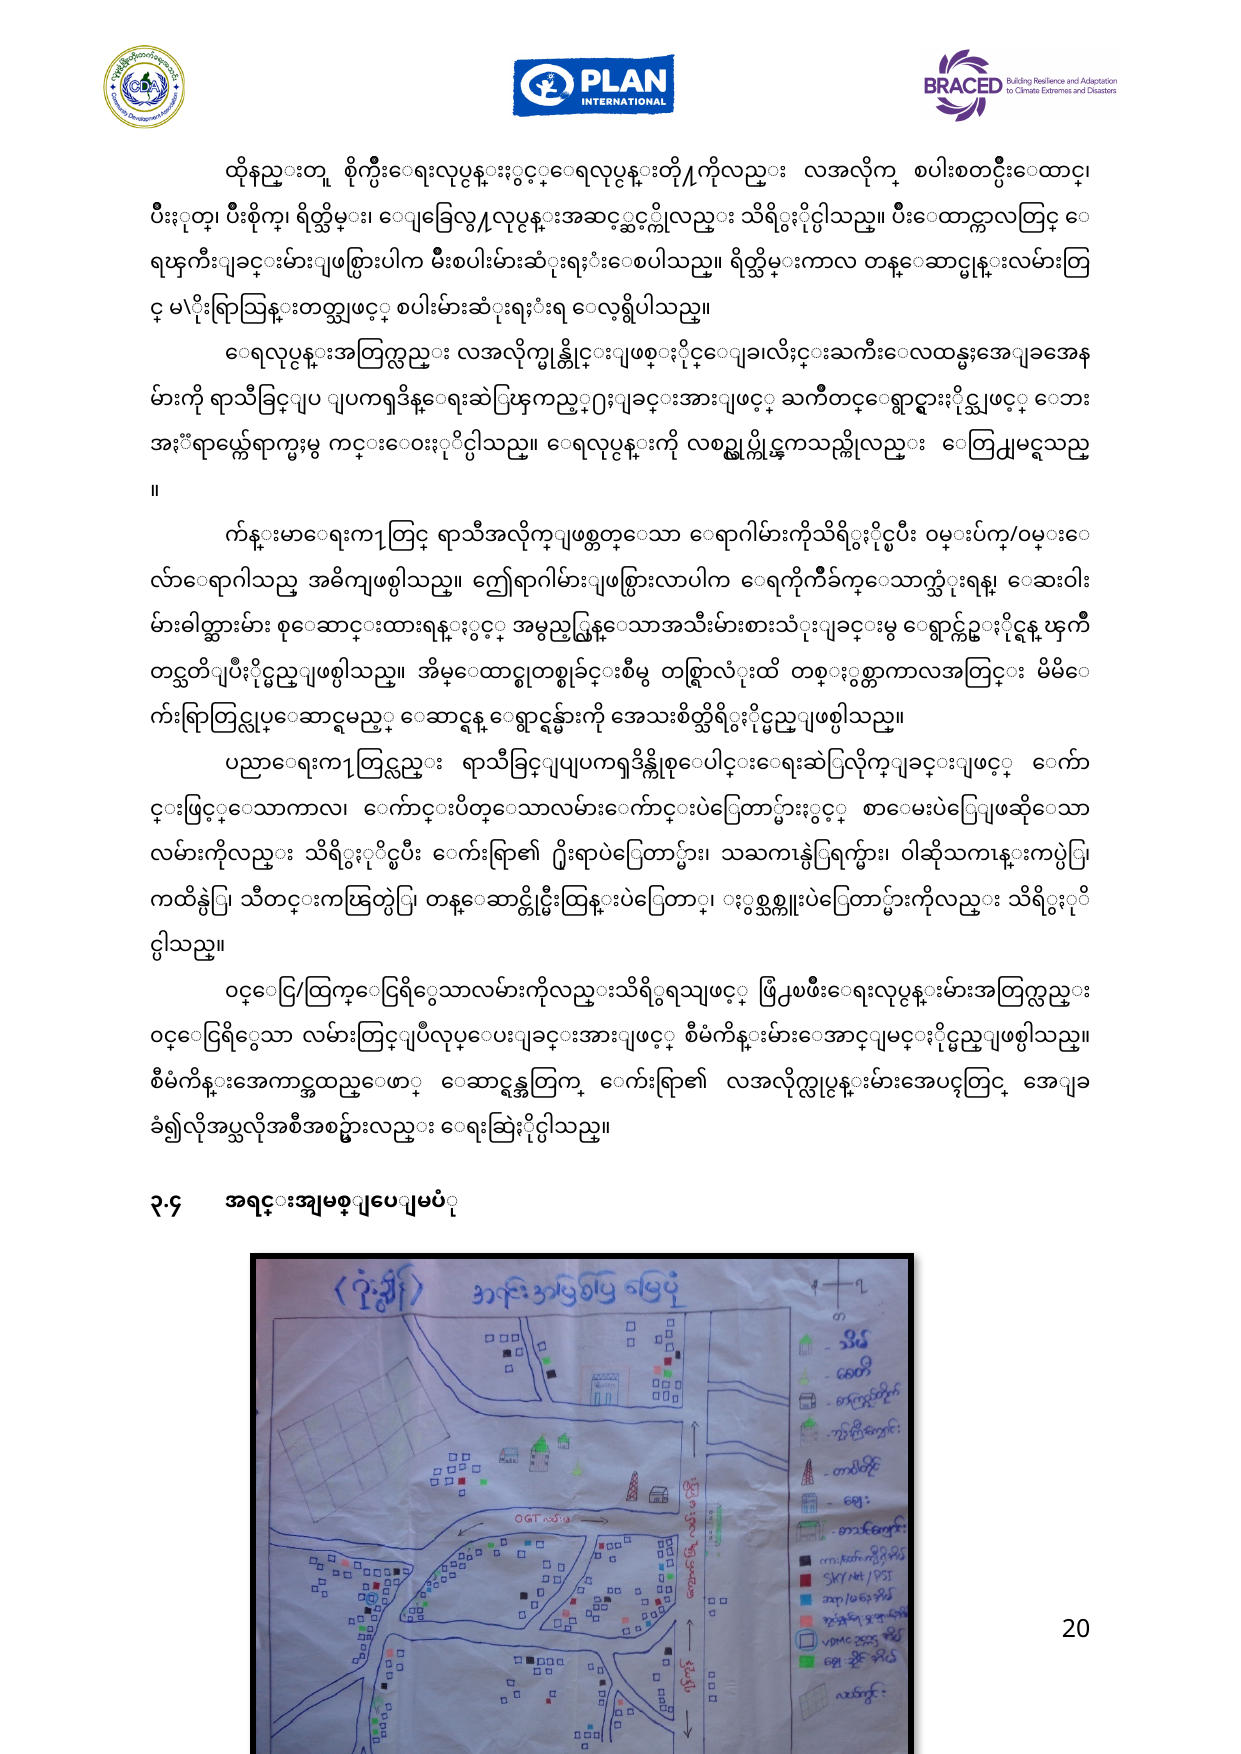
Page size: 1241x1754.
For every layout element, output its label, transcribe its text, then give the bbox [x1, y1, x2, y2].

picture [256, 1259, 908, 1754]
picture [920, 45, 1122, 125]
picture [509, 52, 678, 120]
text ထိုနည္းတူ စိုက္ပ်ိဳးေရးလုပ္ငန္းႏွင့္ေရလုပ္ငန္းတို႔ကိုလည္း လအလိုက္ စပါးစတင္ပ်ိဳးေထာင္၊ ပ်ိဳးႏုတ္၊ ပ်ိဳးစိုက္၊ ရိတ္သိမ္း၊ ေျခြေလွ႔လုပ္ငန္းအဆင့္ဆင့္ကိုလည္း သိရိွႏိုင္ပါသည္။ ပ်ိဳးေထာင္ကာလတြင္ ေရၾကီးျခင္းမ်ားျဖစ္ပြားပါက မ်ိဳးစပါးမ်ားဆံုးရႈံးေစပါသည္။ ရိတ္သိမ္းကာလ တန္ေဆာင္မုန္းလမ်ားတြင္ မ\ိုးရြာသြန္းတတ္သျဖင့္ စပါးမ်ားဆံုးရႈံးရ ေလ့ရွိပါသည္။ [150, 150, 1090, 332]
text ပညာေရးက႑တြင္လည္း ရာသီခြင္ျပျပကၡဒိန္ကိုစုေပါင္းေရးဆဲြလိုက္ျခင္းျဖင့္ ေက်ာင္းဖြင့္ေသာကာလ၊ ေက်ာင္းပိတ္ေသာလမ်ားေက်ာင္းပဲြေတာ္မ်ားႏွင့္ စာေမးပဲြေျဖဆိုေသာလမ်ားကိုလည္း သိရိွႏုိင္ၿပီး ေက်းရြာ၏ ႐ိုးရာပဲြေတာ္မ်ား၊ သႀကၤန္ပဲြရက္မ်ား၊ ၀ါဆိုသကၤန္းကပ္ပဲြ၊ ကထိန္ပဲြ၊ သီတင္းကၽြတ္ပဲြ၊ တန္ေဆာင္တိုင္မီးထြန္းပဲြေတာ္၊ ႏွစ္သစ္ကူးပဲြေတာ္မ်ားကိုလည္း သိရိွႏုိင္ပါသည္။ [150, 742, 1090, 969]
picture [103, 45, 185, 129]
text ၃.၄ အရင္းအျမစ္ျပေျမပံု [150, 1180, 1090, 1225]
text က်န္းမာေရးက႑တြင္ ရာသီအလိုက္ျဖစ္တတ္ေသာ ေရာဂါမ်ားကိုသိရိွႏိုင္ၿပီး ၀မ္းပ်က္/၀မ္းေလ်ာေရာဂါသည္ အဓိကျဖစ္ပါသည္။ ဤေရာဂါမ်ားျဖစ္ပြားလာပါက ေရကိုက်ိဳခ်က္ေသာက္သံုးရန္၊ ေဆးဝါးမ်ားဓါတ္ဆားမ်ား စုေဆာင္းထားရန္ႏွင့္ အမွည့္လြန္ေသာအသီးမ်ားစားသံုးျခင္းမွ ေရွာင္က်ဥ္ႏိုင္ရန္ ၾကိဳတင္သတိျပဳႏိုင္မည္ျဖစ္ပါသည္။ အိမ္ေထာင္စုတစ္စုခ်င္းစီမွ တစ္ရြာလံုးထိ တစ္ႏွစ္တာကာလအတြင္း မိမိေက်းရြာတြင္လုပ္ေဆာင္ရမည့္ ေဆာင္ရန္ ေရွာင္ရန္မ်ားကို အေသးစိတ္သိရိွႏိုင္မည္ျဖစ္ပါသည္။ [150, 514, 1090, 742]
text ၀င္ေငြ/ထြက္ေငြရိွေသာလမ်ားကိုလည္းသိရိွရသျဖင့္ ဖြံ႕ၿဖိဳးေရးလုပ္ငန္းမ်ားအတြက္လည္း ၀င္ေငြရိွေသာ လမ်ားတြင္ျပဳလုပ္ေပးျခင္းအားျဖင့္ စီမံကိန္းမ်ားေအာင္ျမင္ႏိုင္မည္ျဖစ္ပါသည္။ စီမံကိန္းအေကာင္အထည္ေဖာ္ ေဆာင္ရန္အတြက္ ေက်းရြာ၏ လအလိုက္လုပ္ငန္းမ်ားအေပၚတြင္ အေျခခံ၍လိုအပ္သလိုအစီအစဥ္မ်ားလည္း ေရးဆြဲႏိုင္ပါသည္။ [150, 969, 1090, 1151]
text ေရလုပ္ငန္းအတြက္လည္း လအလိုက္မုန္တိုင္းျဖစ္ႏိုင္ေျခ၊လိႈင္းႀကီးေလထန္မႈအေျခအေနမ်ားကို ရာသီခြင္ျပ ျပကၡဒိန္ေရးဆဲြၾကည့္႐ႈျခင္းအားျဖင့္ ႀကိဳတင္ေရွာင္ရွားႏိုင္သျဖင့္ ေဘးအႏၱရာယ္က်ေရာက္မႈမွ ကင္းေ၀းႏုိင္ပါသည္။ ေရလုပ္ငန္းကို လစဥ္လုပ္ကိုင္ၾကသည္ကိုလည္း ေတြ႕ျမင္ရသည္ ။ [150, 332, 1090, 514]
